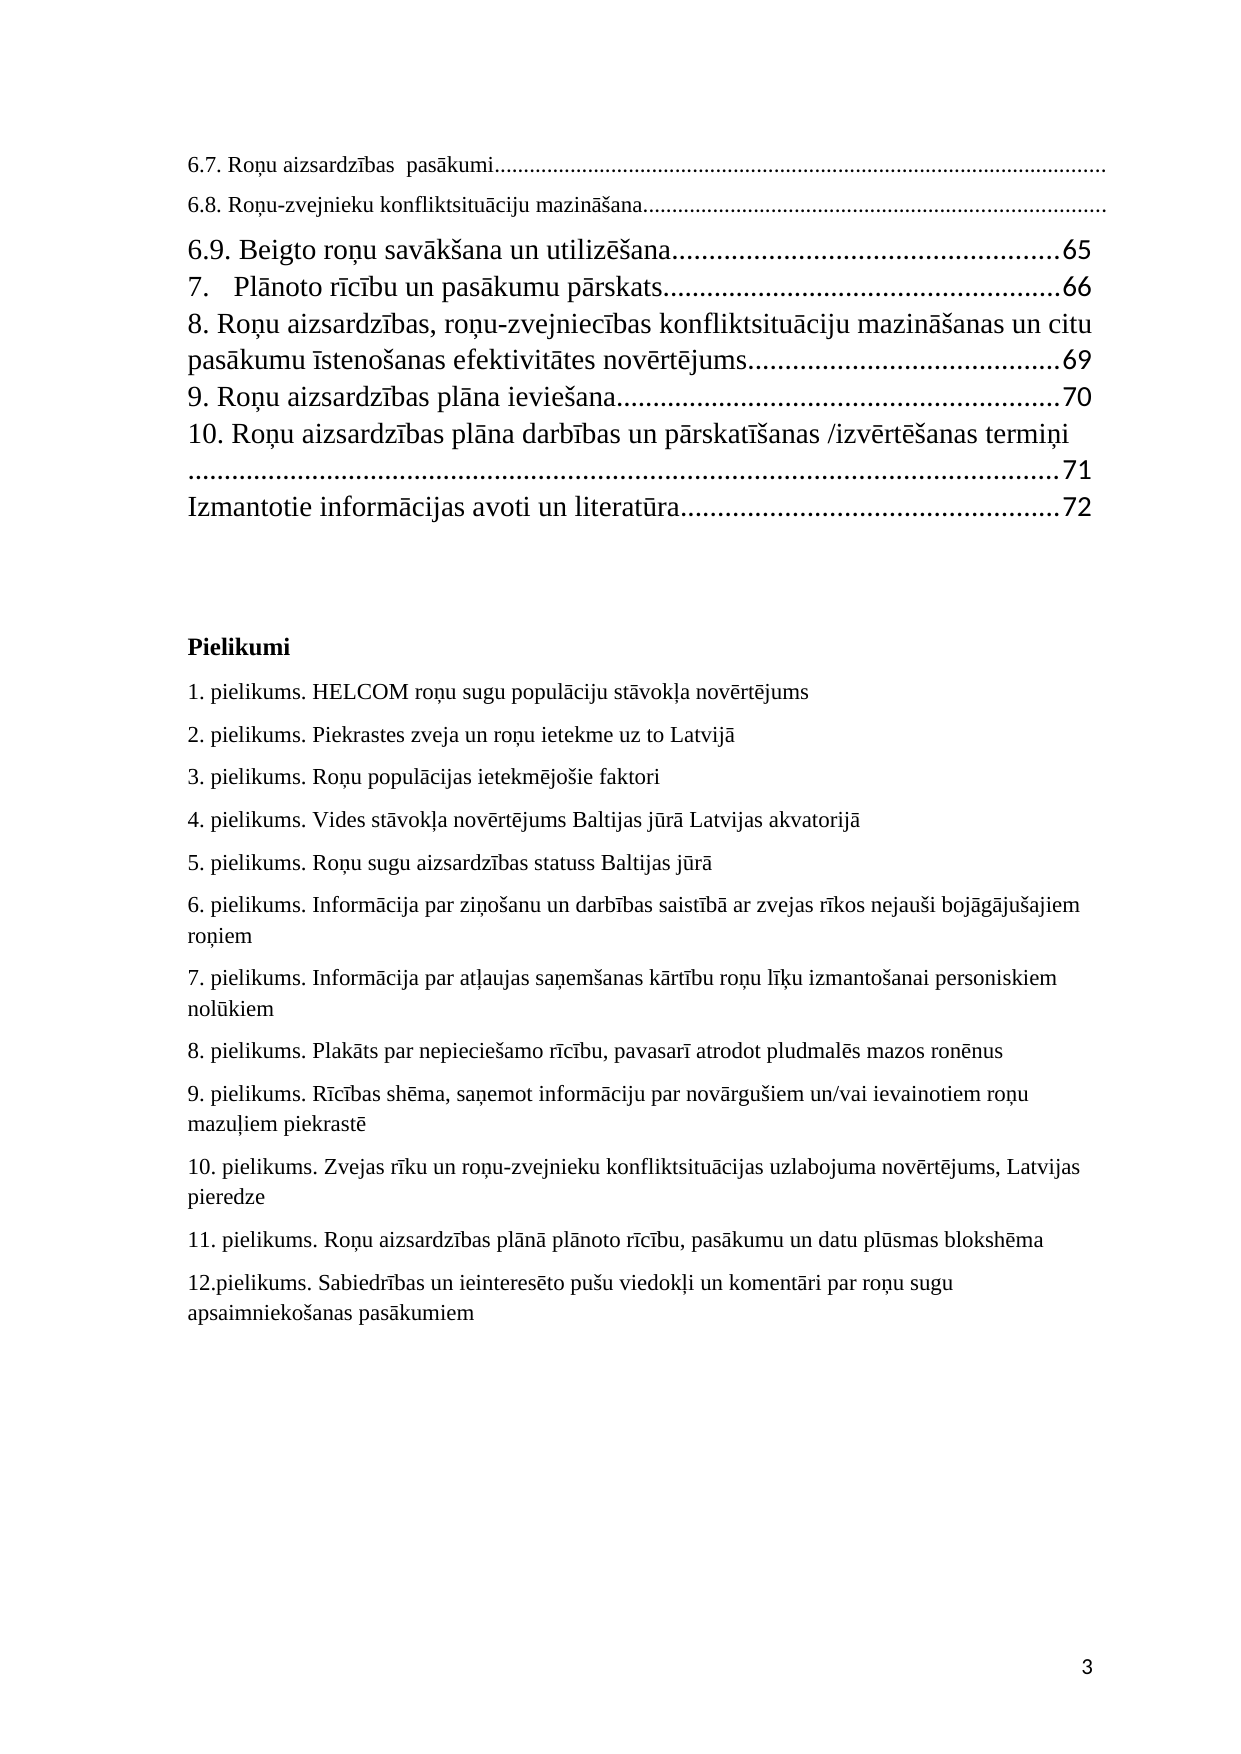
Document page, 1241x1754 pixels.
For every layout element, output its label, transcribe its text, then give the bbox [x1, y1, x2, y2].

text 8. pielikums. Plakāts par nepieciešamo rīcību, pavasarī atrodot pludmalēs mazos ronēnus [187, 1037, 1093, 1064]
text 6. pielikums. Informācija par ziņošanu un darbības saistībā ar zvejas rīkos nejauši bojāgājušajiem roņiem [187, 891, 1093, 948]
text 4. pielikums. Vides stāvokļa novērtējums Baltijas jūrā Latvijas akvatorijā [187, 806, 1093, 832]
text 5. pielikums. Roņu sugu aizsardzības statuss Baltijas jūrā [187, 849, 1093, 875]
text 10. pielikums. Zvejas rīku un roņu-zvejnieku konfliktsituācijas uzlabojuma novērtējums, Latvijas pieredze [187, 1153, 1093, 1209]
text 3. pielikums. Roņu populācijas ietekmējošie faktori [187, 763, 1093, 790]
text 9. pielikums. Rīcības shēma, saņemot informāciju par novārgušiem un/vai ievainotiem roņu mazuļiem piekrastē [187, 1080, 1093, 1137]
text 11. pielikums. Roņu aizsardzības plānā plānoto rīcību, pasākumu un datu plūsmas blokshēma [187, 1226, 1093, 1252]
text 12.pielikums. Sabiedrības un ieinteresēto pušu viedokļi un komentāri par roņu sugu apsaimniekošanas pasākumiem [187, 1268, 1093, 1325]
text 2. pielikums. Piekrastes zveja un roņu ietekme uz to Latvijā [187, 721, 1093, 747]
text Pielikumi [187, 632, 1093, 661]
text 1. pielikums. HELCOM roņu sugu populāciju stāvokļa novērtējums [187, 678, 1093, 704]
text 7. pielikums. Informācija par atļaujas saņemšanas kārtību roņu līķu izmantošanai personiskiem nolūkiem [187, 964, 1093, 1021]
